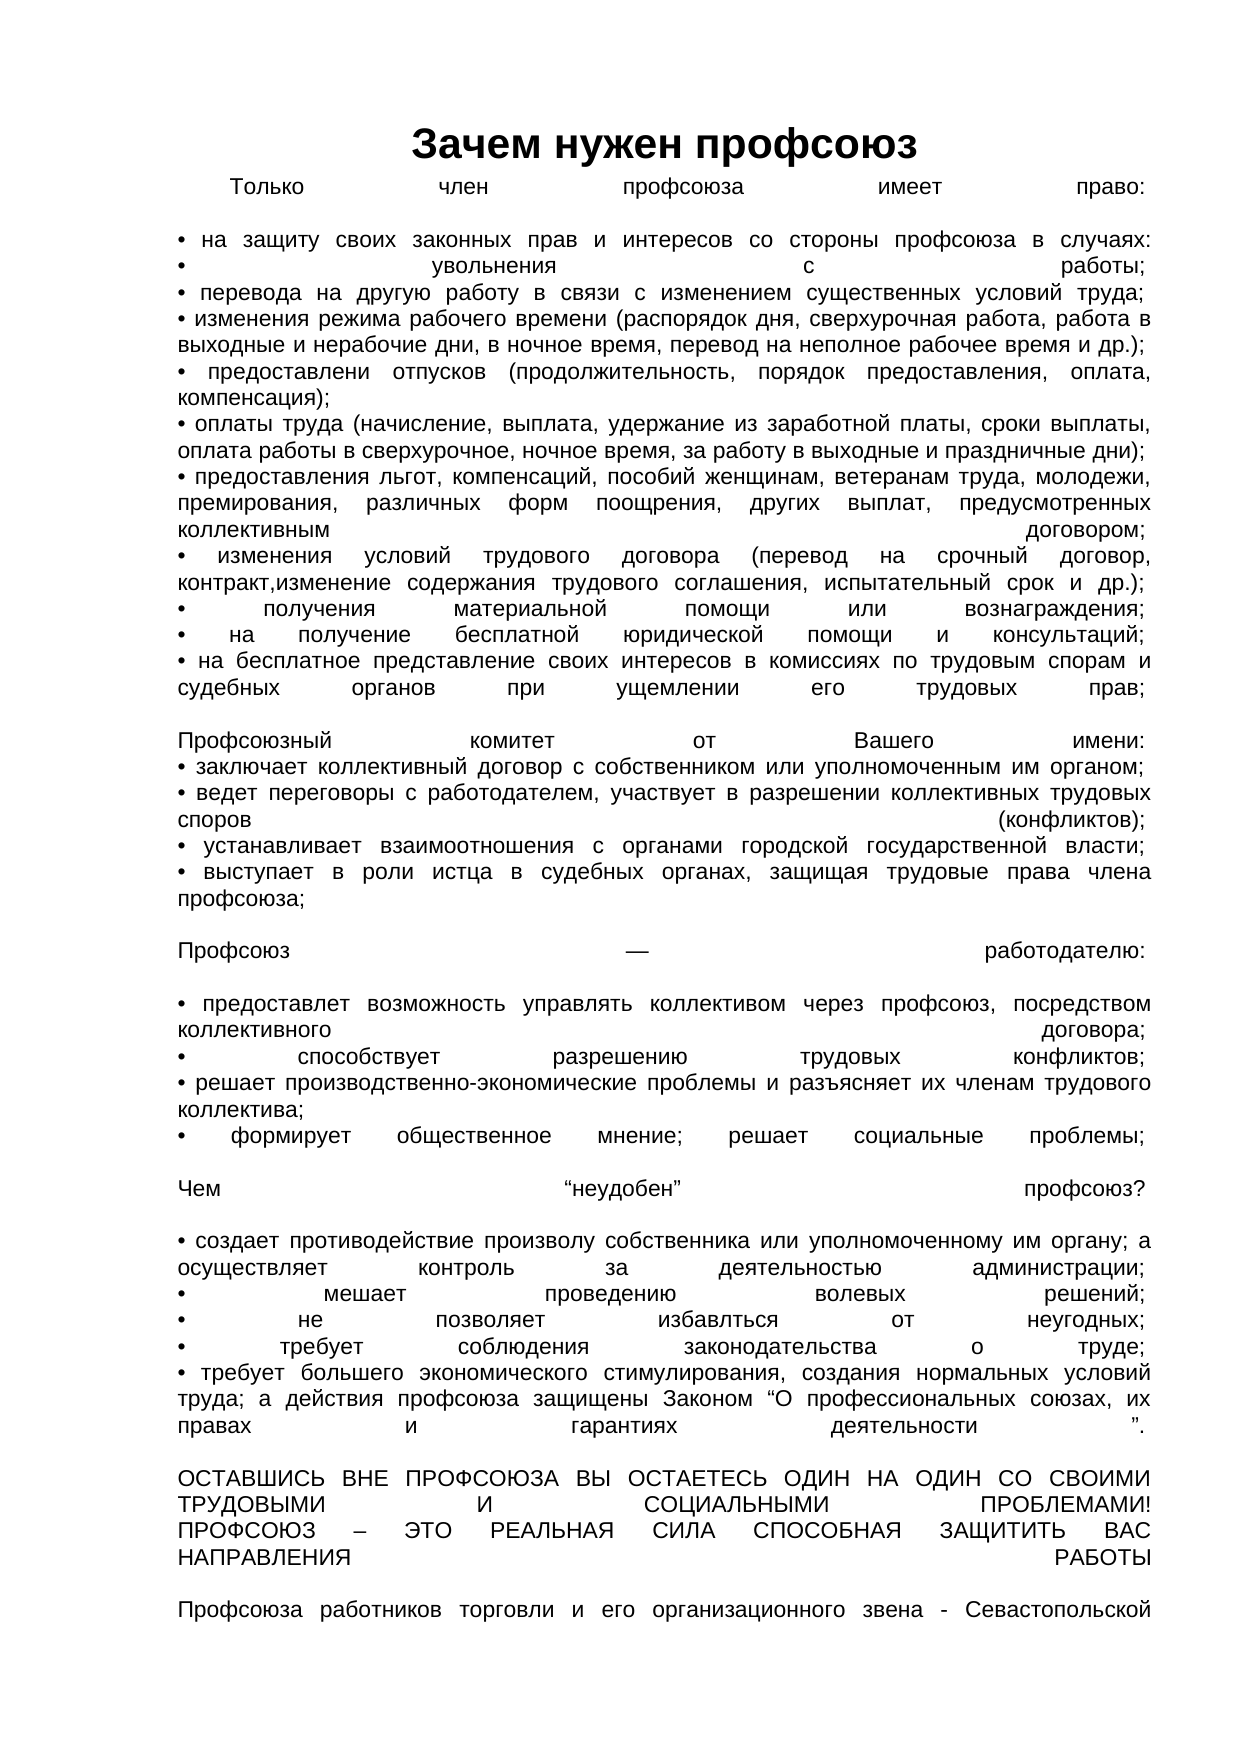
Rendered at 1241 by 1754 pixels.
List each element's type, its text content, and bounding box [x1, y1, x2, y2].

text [177, 173, 1152, 1623]
text Зачем нужен профсоюз [177, 118, 1152, 167]
